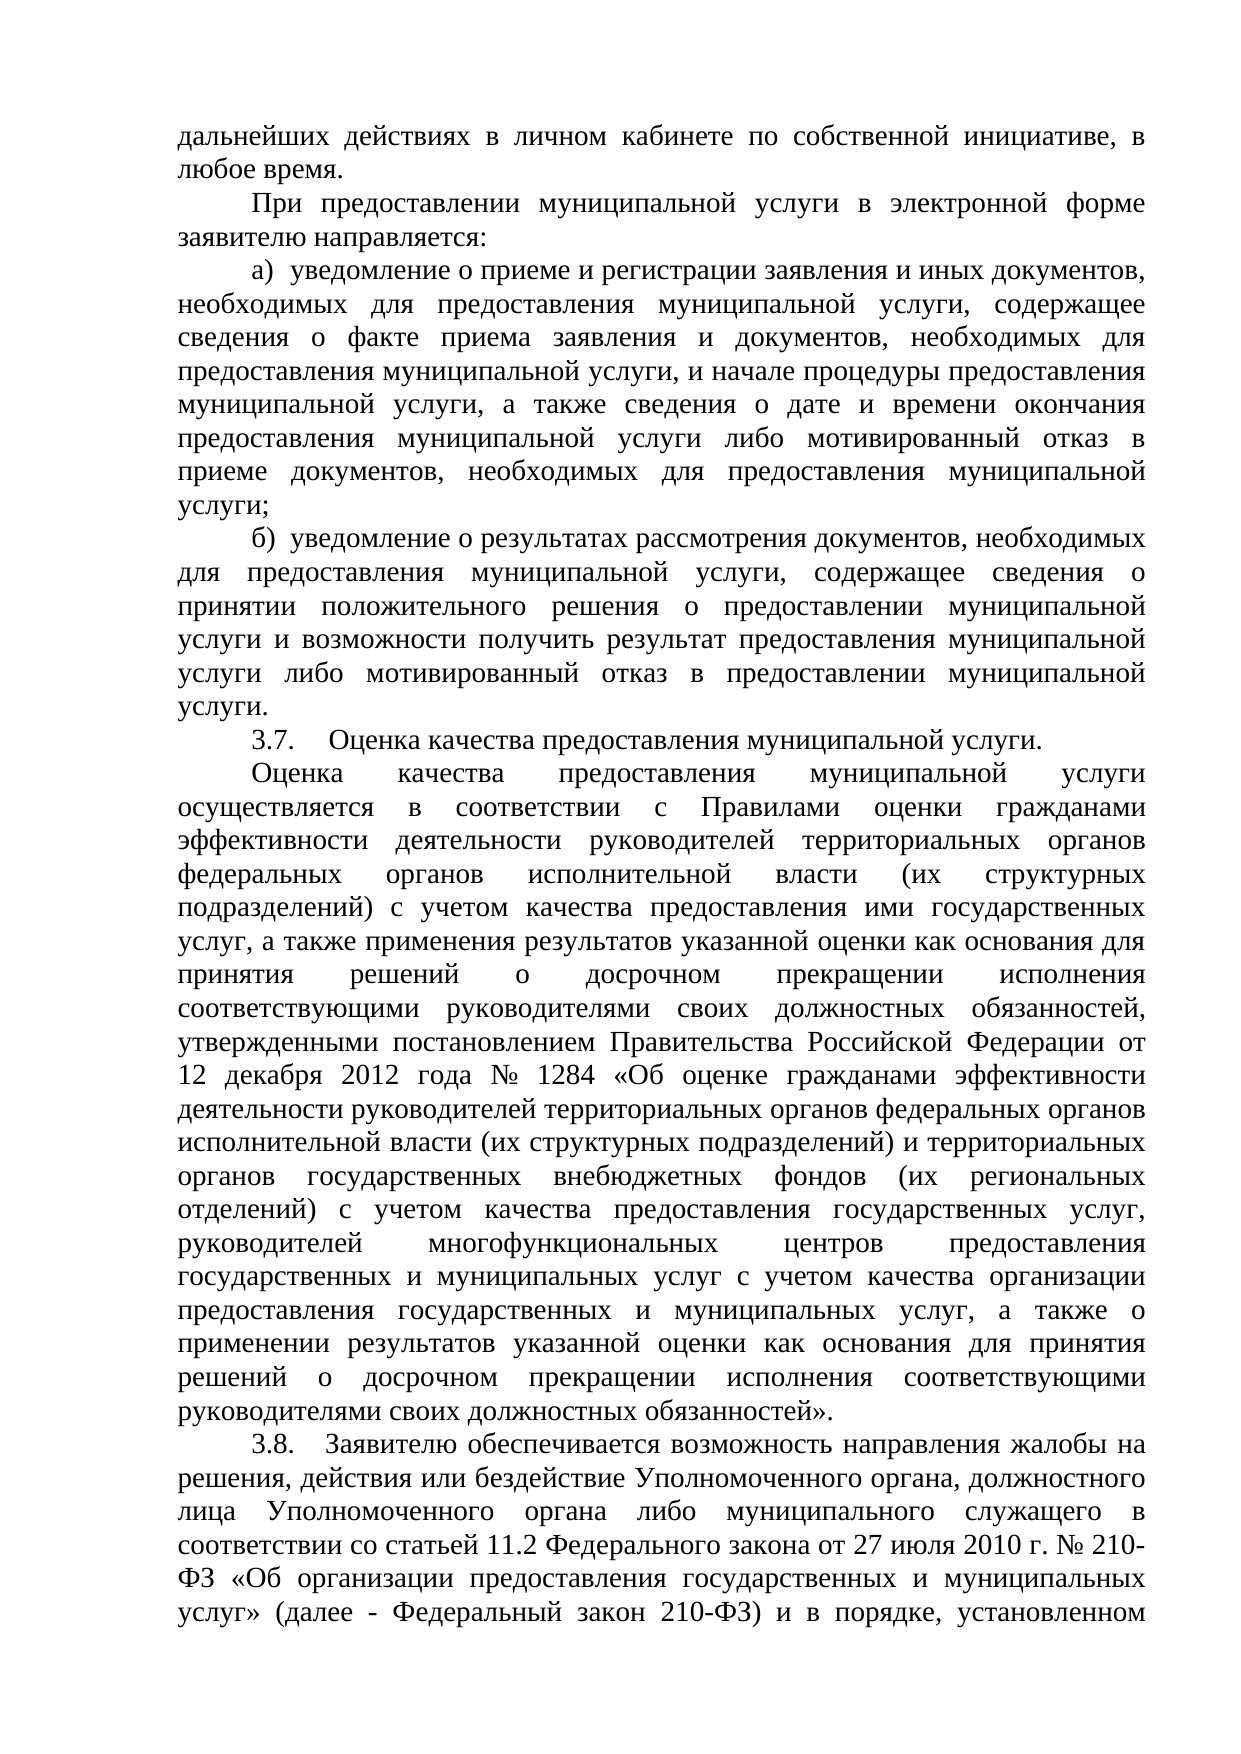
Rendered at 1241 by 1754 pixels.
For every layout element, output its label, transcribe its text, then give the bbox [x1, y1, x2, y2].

text а) уведомление о приеме и регистрации заявления и иных документов, необходимых для предоставления муниципальной услуги, содержащее сведения о факте приема заявления и документов, необходимых для предоставления муниципальной услуги, и начале процедуры предоставления муниципальной услуги, а также сведения о дате и времени окончания предоставления муниципальной услуги либо мотивированный отказ в приеме документов, необходимых для предоставления муниципальной услуги; [177, 252, 1146, 521]
text При предоставлении муниципальной услуги в электронной форме заявителю направляется: [177, 185, 1146, 252]
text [177, 118, 1146, 185]
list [177, 1426, 1146, 1627]
text Оценка качества предоставления муниципальной услуги осуществляется в соответствии с Правилами оценки гражданами эффективности деятельности руководителей территориальных органов федеральных органов исполнительной власти (их структурных подразделений) с учетом качества предоставления ими государственных услуг, а также применения результатов указанной оценки как основания для принятия решений о досрочном прекращении исполнения соответствующими руководителями своих должностных обязанностей, утвержденными постановлением Правительства Российской Федерации от 12 декабря 2012 года № 1284 «Об оценке гражданами эффективности деятельности руководителей территориальных органов федеральных органов исполнительной власти (их структурных подразделений) и территориальных органов государственных внебюджетных фондов (их региональных отделений) с учетом качества предоставления государственных услуг, руководителей многофункциональных центров предоставления государственных и муниципальных услуг с учетом качества организации предоставления государственных и муниципальных услуг, а также о применении результатов указанной оценки как основания для принятия решений о досрочном прекращении исполнения соответствующими руководителями своих должностных обязанностей». [177, 755, 1146, 1426]
text б) уведомление о результатах рассмотрения документов, необходимых для предоставления муниципальной услуги, содержащее сведения о принятии положительного решения о предоставлении муниципальной услуги и возможности получить результат предоставления муниципальной услуги либо мотивированный отказ в предоставлении муниципальной услуги. [177, 521, 1146, 722]
list Оценка качества предоставления муниципальной услуги. [177, 722, 1146, 755]
